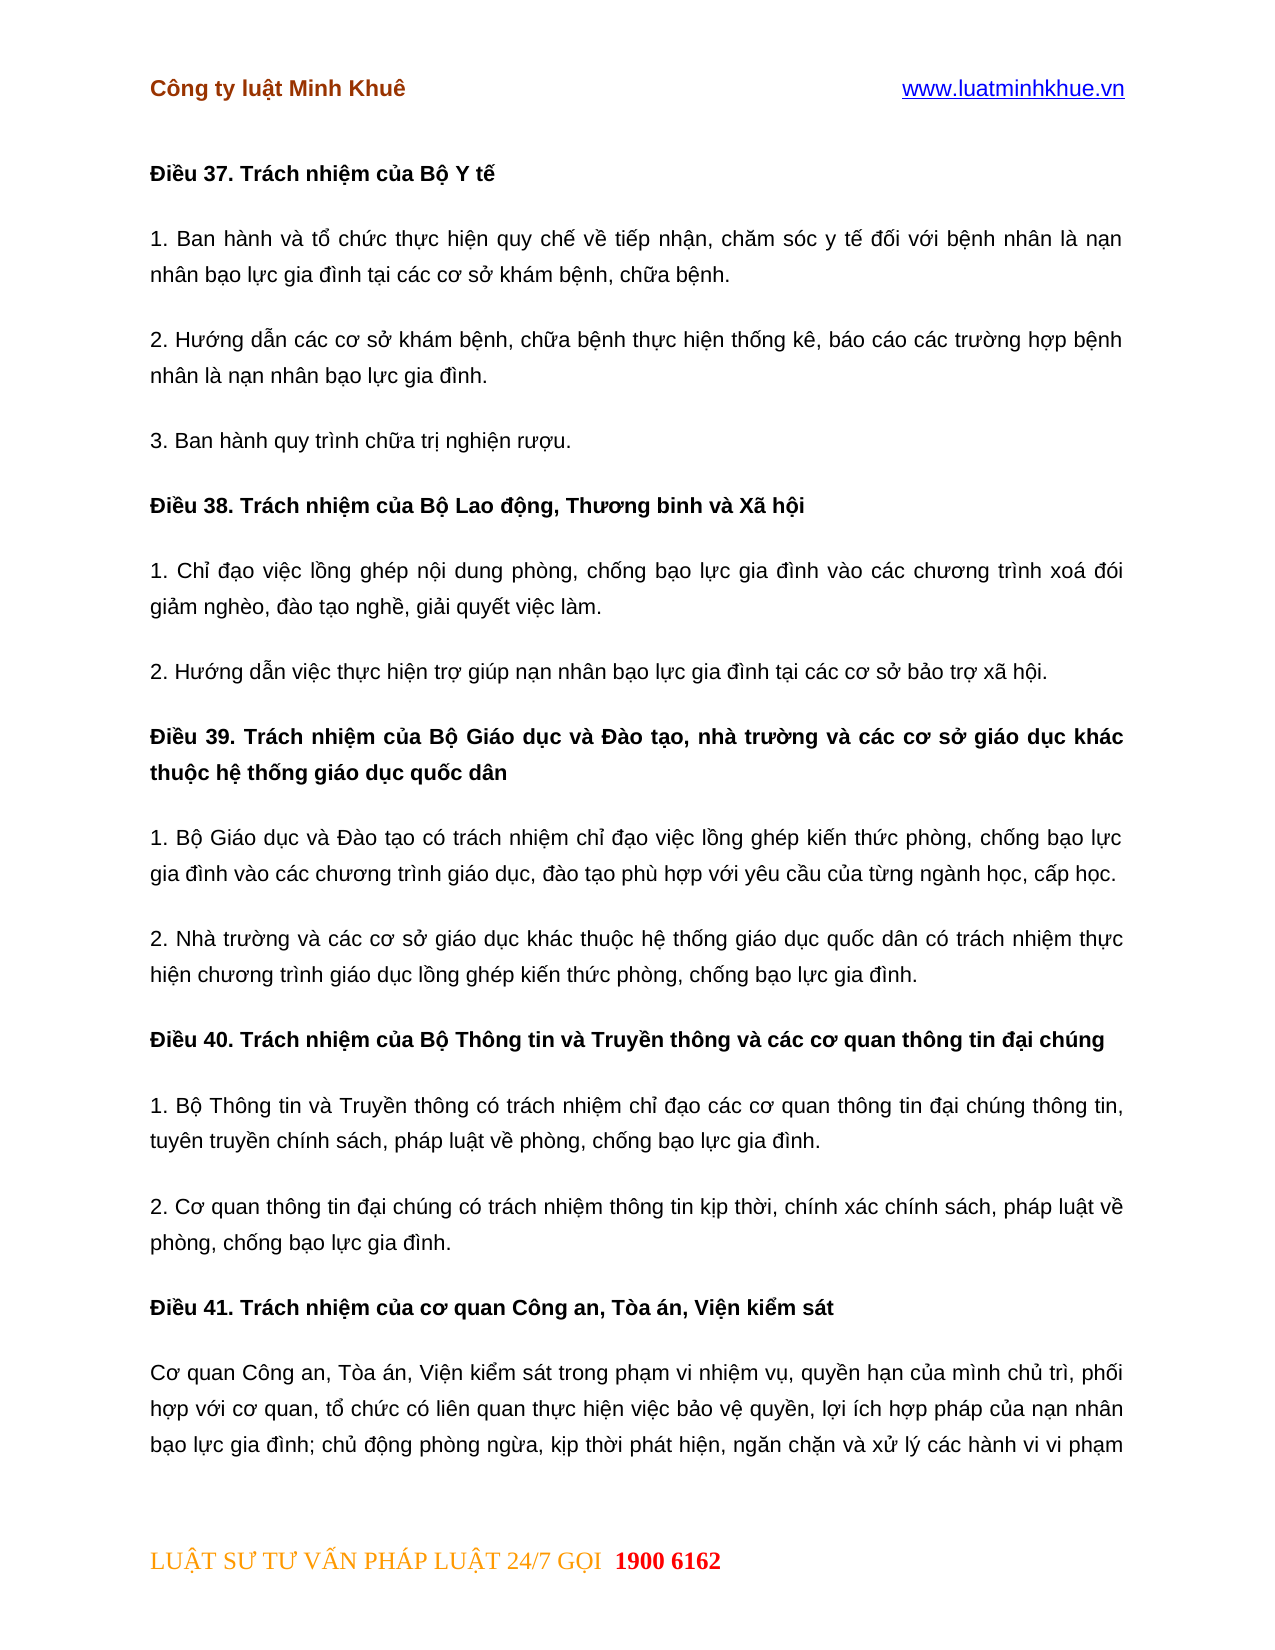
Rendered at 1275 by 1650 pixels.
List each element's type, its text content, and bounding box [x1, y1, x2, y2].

text 2. Hướng dẫn các cơ sở khám bệnh, chữa bệnh thực hiện thống kê, báo cáo các trường hợp bệnh nhân là nạn nhân bạo lực gia đình. [150, 316, 1125, 388]
text 2. Cơ quan thông tin đại chúng có trách nhiệm thông tin kịp thời, chính xác chính sách, pháp luật về phòng, chống bạo lực gia đình. [150, 1183, 1125, 1255]
text Điều 38. Trách nhiệm của Bộ Lao động, Thương binh và Xã hội [150, 482, 1125, 518]
text Điều 41. Trách nhiệm của cơ quan Công an, Tòa án, Viện kiểm sát [150, 1284, 1125, 1320]
text 2. Nhà trường và các cơ sở giáo dục khác thuộc hệ thống giáo dục quốc dân có trách nhiệm thực hiện chương trình giáo dục lồng ghép kiến thức phòng, chống bạo lực gia đình. [150, 916, 1125, 987]
text Điều 37. Trách nhiệm của Bộ Y tế [150, 150, 1125, 186]
text 1. Bộ Thông tin và Truyền thông có trách nhiệm chỉ đạo các cơ quan thông tin đại chúng thông tin, tuyên truyền chính sách, pháp luật về phòng, chống bạo lực gia đình. [150, 1082, 1125, 1154]
text 1. Bộ Giáo dục và Đào tạo có trách nhiệm chỉ đạo việc lồng ghép kiến thức phòng, chống bạo lực gia đình vào các chương trình giáo dục, đào tạo phù hợp với yêu cầu của từng ngành học, cấp học. [150, 814, 1125, 886]
text 1. Ban hành và tổ chức thực hiện quy chế về tiếp nhận, chăm sóc y tế đối với bệnh nhân là nạn nhân bạo lực gia đình tại các cơ sở khám bệnh, chữa bệnh. [150, 215, 1125, 287]
text 3. Ban hành quy trình chữa trị nghiện rượu. [150, 417, 1125, 453]
text Điều 40. Trách nhiệm của Bộ Thông tin và Truyền thông và các cơ quan thông tin đại chúng [150, 1017, 1125, 1053]
text 2. Hướng dẫn việc thực hiện trợ giúp nạn nhân bạo lực gia đình tại các cơ sở bảo trợ xã hội. [150, 648, 1125, 684]
text 1. Chỉ đạo việc lồng ghép nội dung phòng, chống bạo lực gia đình vào các chương trình xoá đói giảm nghèo, đào tạo nghề, giải quyết việc làm. [150, 547, 1125, 619]
text Điều 39. Trách nhiệm của Bộ Giáo dục và Đào tạo, nhà trường và các cơ sở giáo dục khác thuộc hệ thống giáo dục quốc dân [150, 713, 1125, 785]
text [150, 1349, 1125, 1457]
